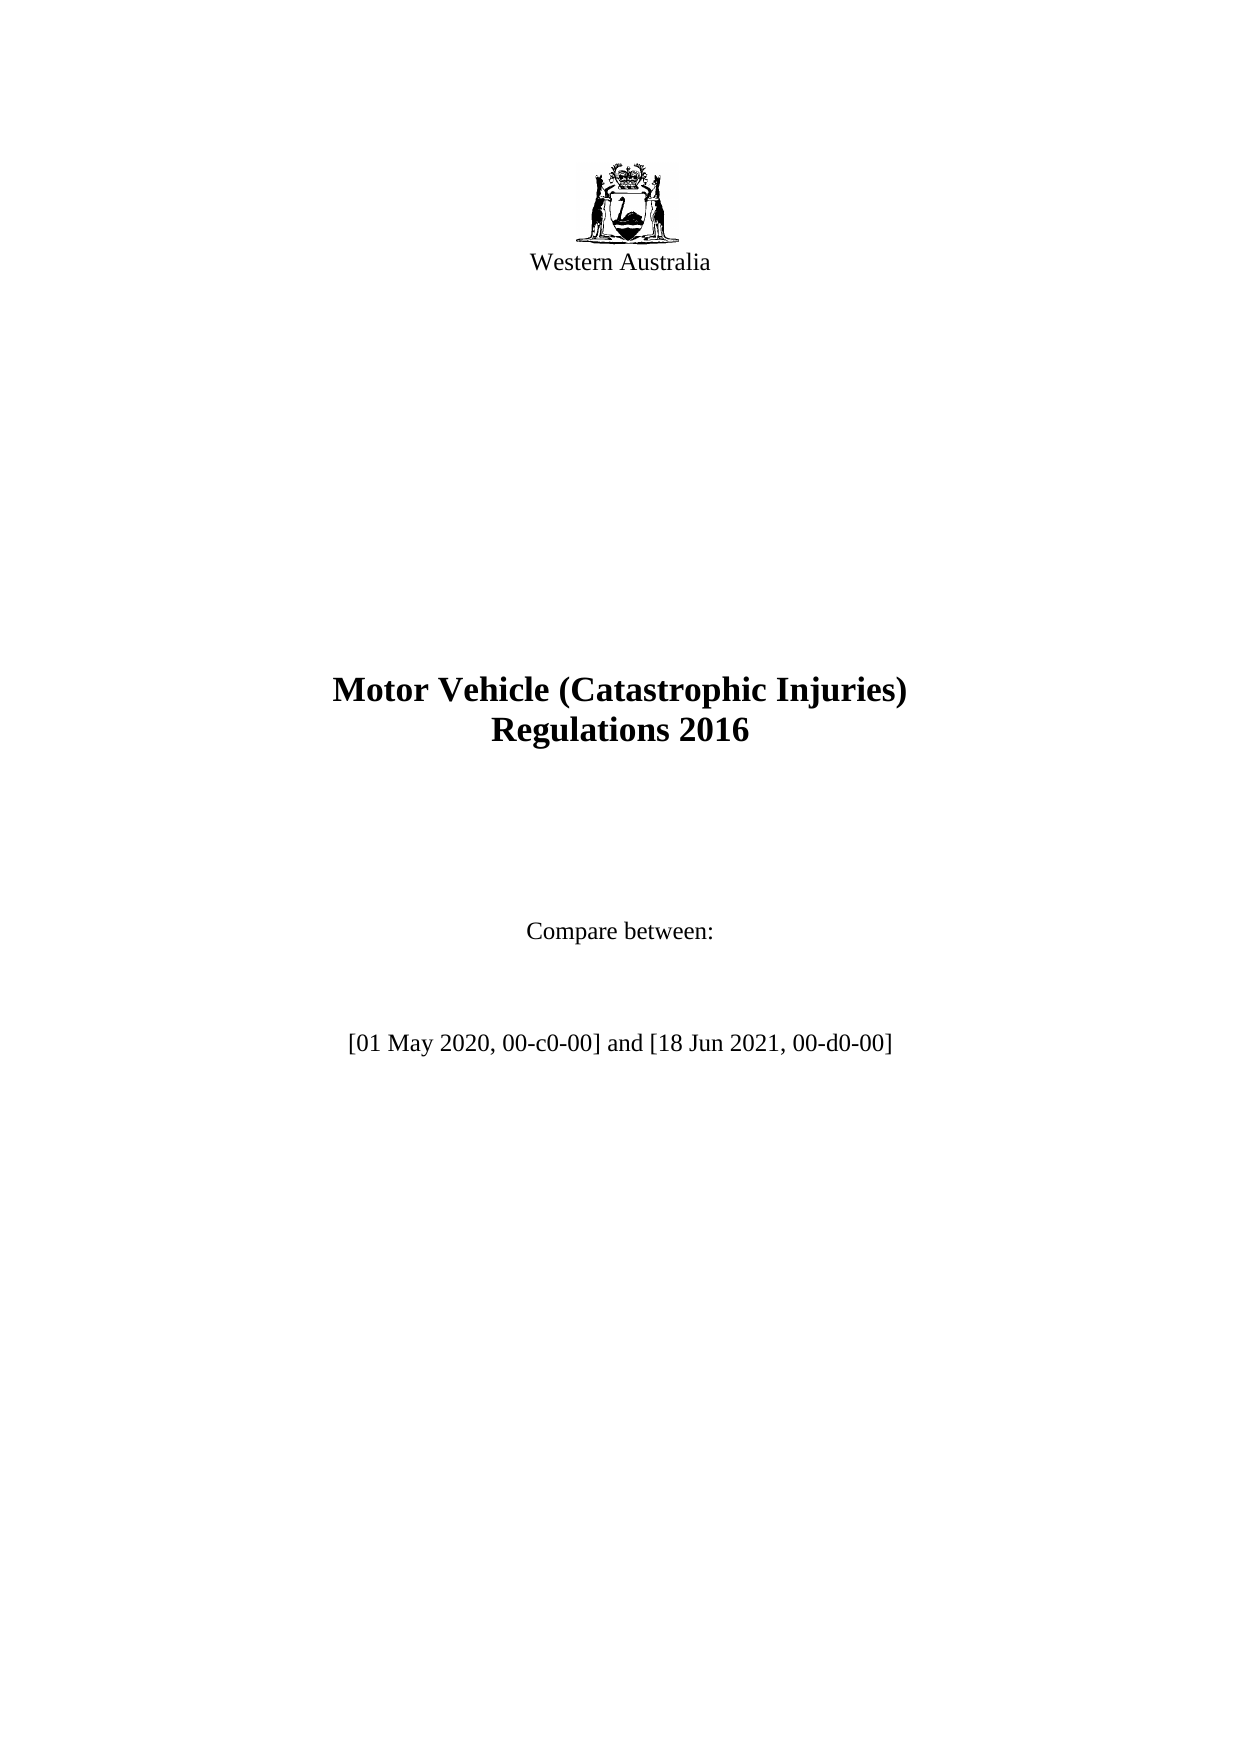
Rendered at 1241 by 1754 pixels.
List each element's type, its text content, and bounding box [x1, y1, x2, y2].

text Motor Vehicle (Catastrophic Injuries) Regulations 2016 [251, 668, 990, 749]
text Compare between: [251, 916, 990, 945]
text [01 May 2020, 00-c0-00] and [18 Jun 2021, 00-d0-00] [251, 1028, 990, 1057]
picture [575, 162, 679, 246]
text Western Australia [251, 247, 990, 276]
